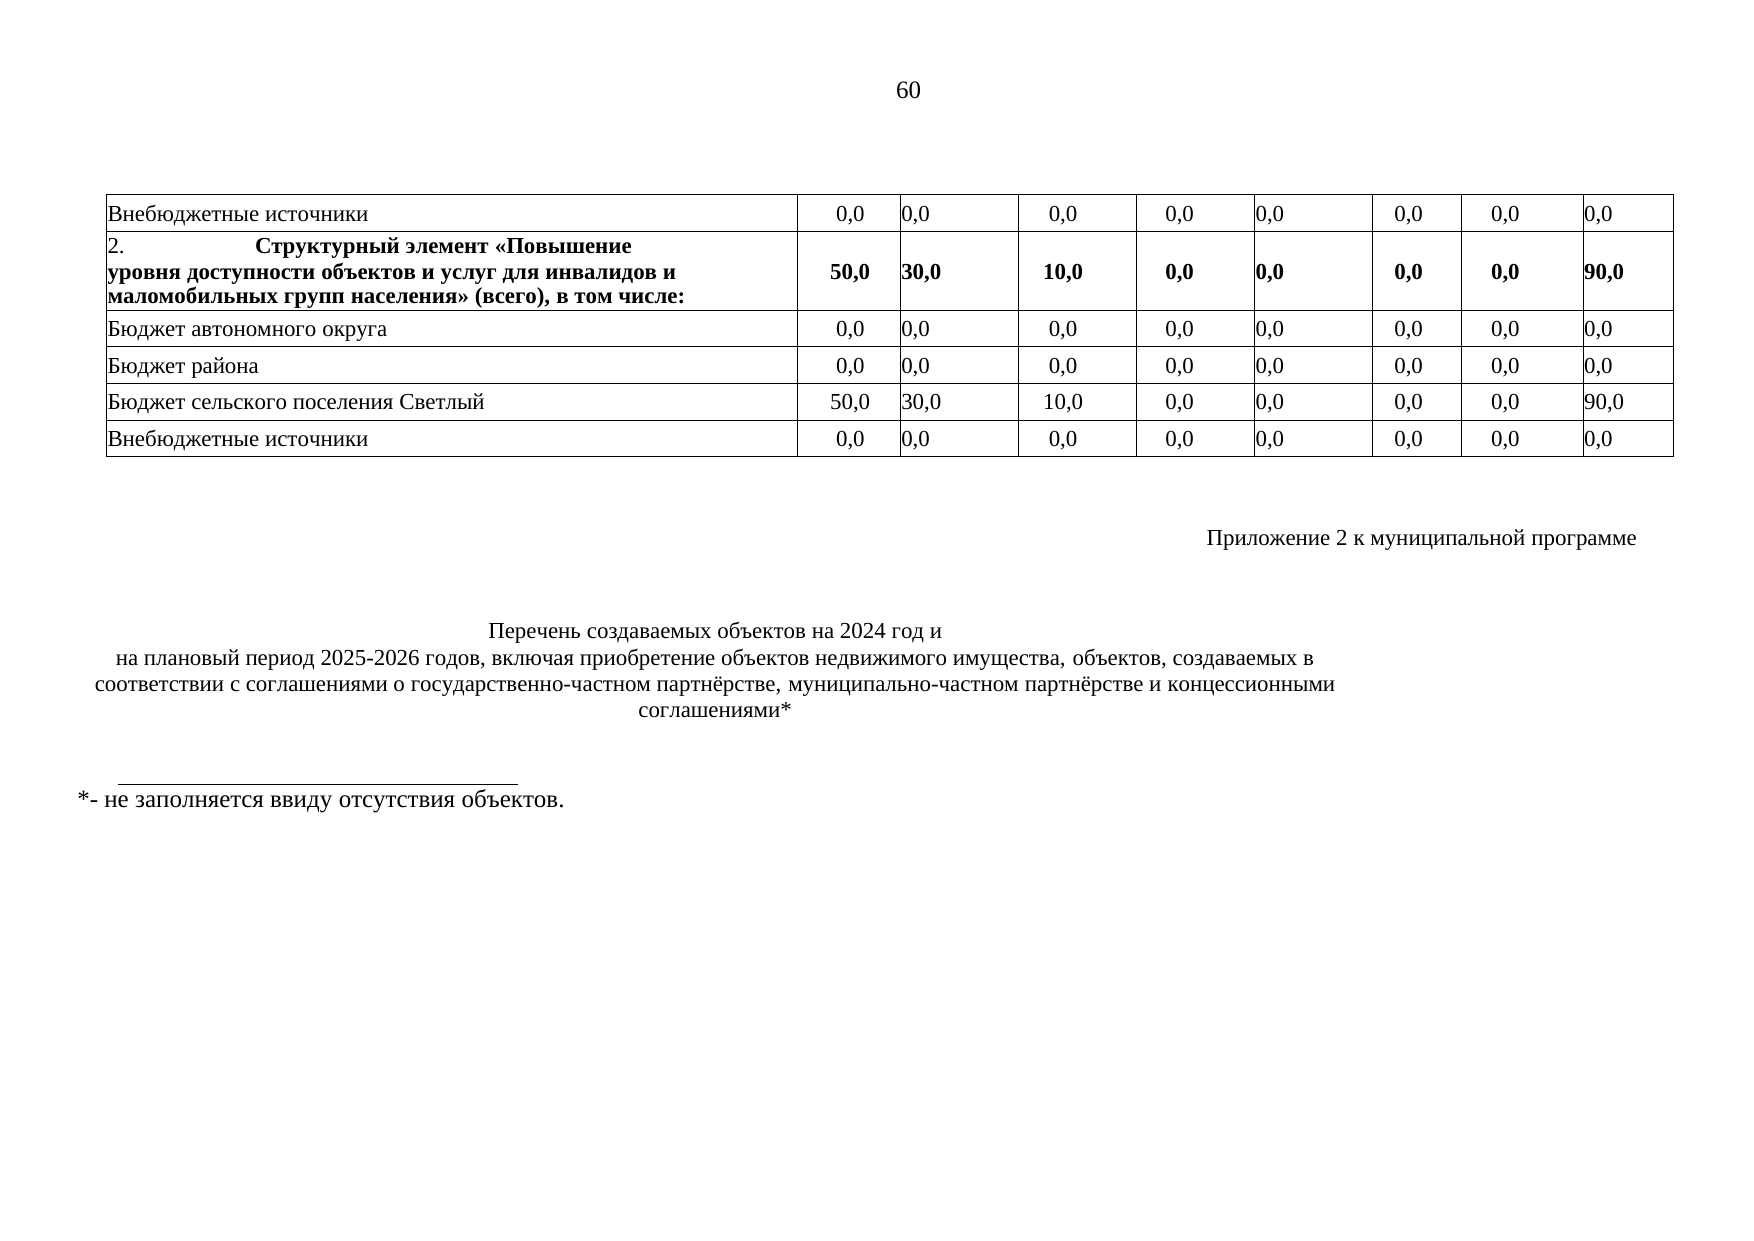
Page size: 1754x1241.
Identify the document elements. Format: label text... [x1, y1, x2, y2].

text Перечень создаваемых объектов на 2024 год и [77, 617, 1353, 644]
table_header 0,0 [1255, 195, 1372, 231]
table_cell 0,0 [1137, 311, 1254, 346]
table_cell 0,0 [1373, 384, 1461, 419]
table_cell 0,0 [1019, 311, 1136, 346]
table_header 0,0 [798, 195, 900, 231]
table_cell Бюджет автономного округа [107, 311, 797, 346]
table_cell 0,0 [1255, 311, 1372, 346]
table_cell 0,0 [1584, 421, 1673, 456]
table_header 0,0 [1137, 195, 1254, 231]
text *- не заполняется ввиду отсутствия объектов. [77, 780, 1739, 813]
table_cell 0,0 [798, 311, 900, 346]
table_cell 0,0 [901, 421, 1018, 456]
table_cell Бюджет района [107, 347, 797, 383]
table_cell 0,0 [1373, 421, 1461, 456]
table_cell Бюджет сельского поселения Светлый [107, 384, 797, 419]
table_cell 0,0 [1255, 384, 1372, 419]
table_cell 0,0 [901, 347, 1018, 383]
table_cell 0,0 [1462, 421, 1583, 456]
text на плановый период 2025-2026 годов, включая приобретение объектов недвижимого имущества, объектов, создаваемых в соответствии с соглашениями о государственно-частном партнёрстве, муниципально-частном партнёрстве и концессионными соглашениями* [77, 644, 1353, 723]
table_cell 0,0 [1019, 347, 1136, 383]
table_cell 0,0 [1462, 384, 1583, 419]
table_cell 0,0 [1462, 347, 1583, 383]
table_cell Внебюджетные источники [107, 421, 797, 456]
table_cell 0,0 [1137, 384, 1254, 419]
table_cell 0,0 [1462, 311, 1583, 346]
table_cell 10,0 [1019, 384, 1136, 419]
table_header 0,0 [1462, 195, 1583, 231]
table_cell 0,0 [1373, 232, 1461, 309]
table_cell 90,0 [1584, 384, 1673, 419]
table_cell 0,0 [1373, 311, 1461, 346]
table_cell 10,0 [1019, 232, 1136, 309]
table_header Внебюджетные источники [107, 195, 797, 231]
text Приложение 2 к муниципальной программе [77, 524, 1636, 550]
table_cell 0,0 [1137, 347, 1254, 383]
table_cell 30,0 [901, 384, 1018, 419]
table_cell 0,0 [901, 311, 1018, 346]
table_cell 50,0 [798, 232, 900, 309]
table_cell 0,0 [1584, 311, 1673, 346]
table_header 0,0 [901, 195, 1018, 231]
table_cell 0,0 [1584, 347, 1673, 383]
table_cell 0,0 [1137, 421, 1254, 456]
table_cell 0,0 [1255, 232, 1372, 309]
table_cell 30,0 [901, 232, 1018, 309]
table_cell 0,0 [798, 347, 900, 383]
table_cell 50,0 [798, 384, 900, 419]
table_cell 0,0 [1019, 421, 1136, 456]
table_cell 2. Структурный элемент «Повышение уровня доступности объектов и услуг для инвалидов и маломобильных групп населения» (всего), в том числе: [107, 232, 797, 309]
table_cell 0,0 [798, 421, 900, 456]
table_cell 0,0 [1255, 347, 1372, 383]
table_cell 0,0 [1137, 232, 1254, 309]
table_header 0,0 [1019, 195, 1136, 231]
table_cell 0,0 [1255, 421, 1372, 456]
table_cell 0,0 [1373, 347, 1461, 383]
table_header 0,0 [1373, 195, 1461, 231]
table_cell 90,0 [1584, 232, 1673, 309]
table_header 0,0 [1584, 195, 1673, 231]
table_cell 0,0 [1462, 232, 1583, 309]
